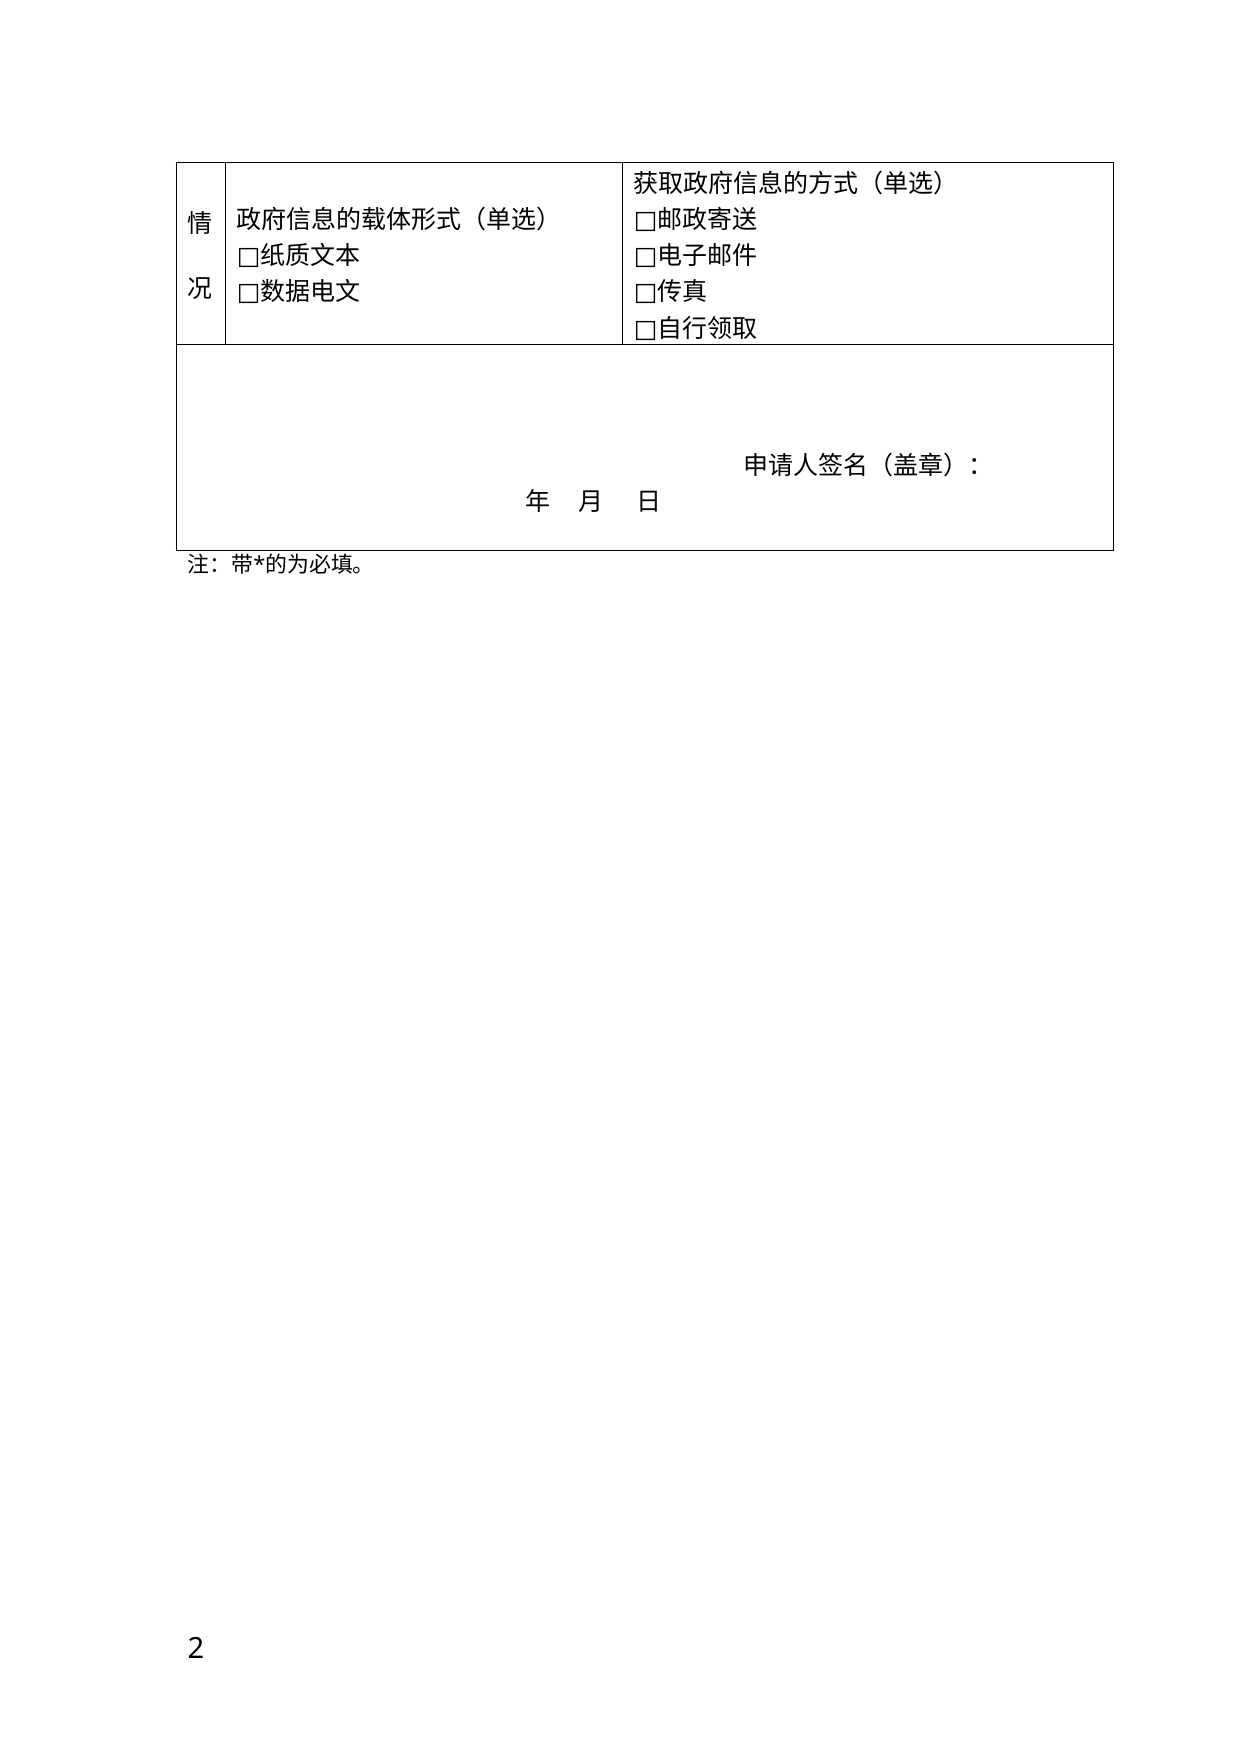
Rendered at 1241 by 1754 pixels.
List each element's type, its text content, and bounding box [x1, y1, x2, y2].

text 注：带*的为必填。 [187, 551, 1053, 578]
table_cell 所需信息情况 [177, 163, 225, 344]
table_cell 政府信息的载体形式（单选） □纸质文本 □数据电文 [226, 163, 622, 344]
table_cell 申请人签名（盖章）： 年 月 日 [177, 345, 1113, 550]
table_cell 获取政府信息的方式（单选） □邮政寄送 □电子邮件 □传真 □自行领取 [623, 163, 1113, 344]
